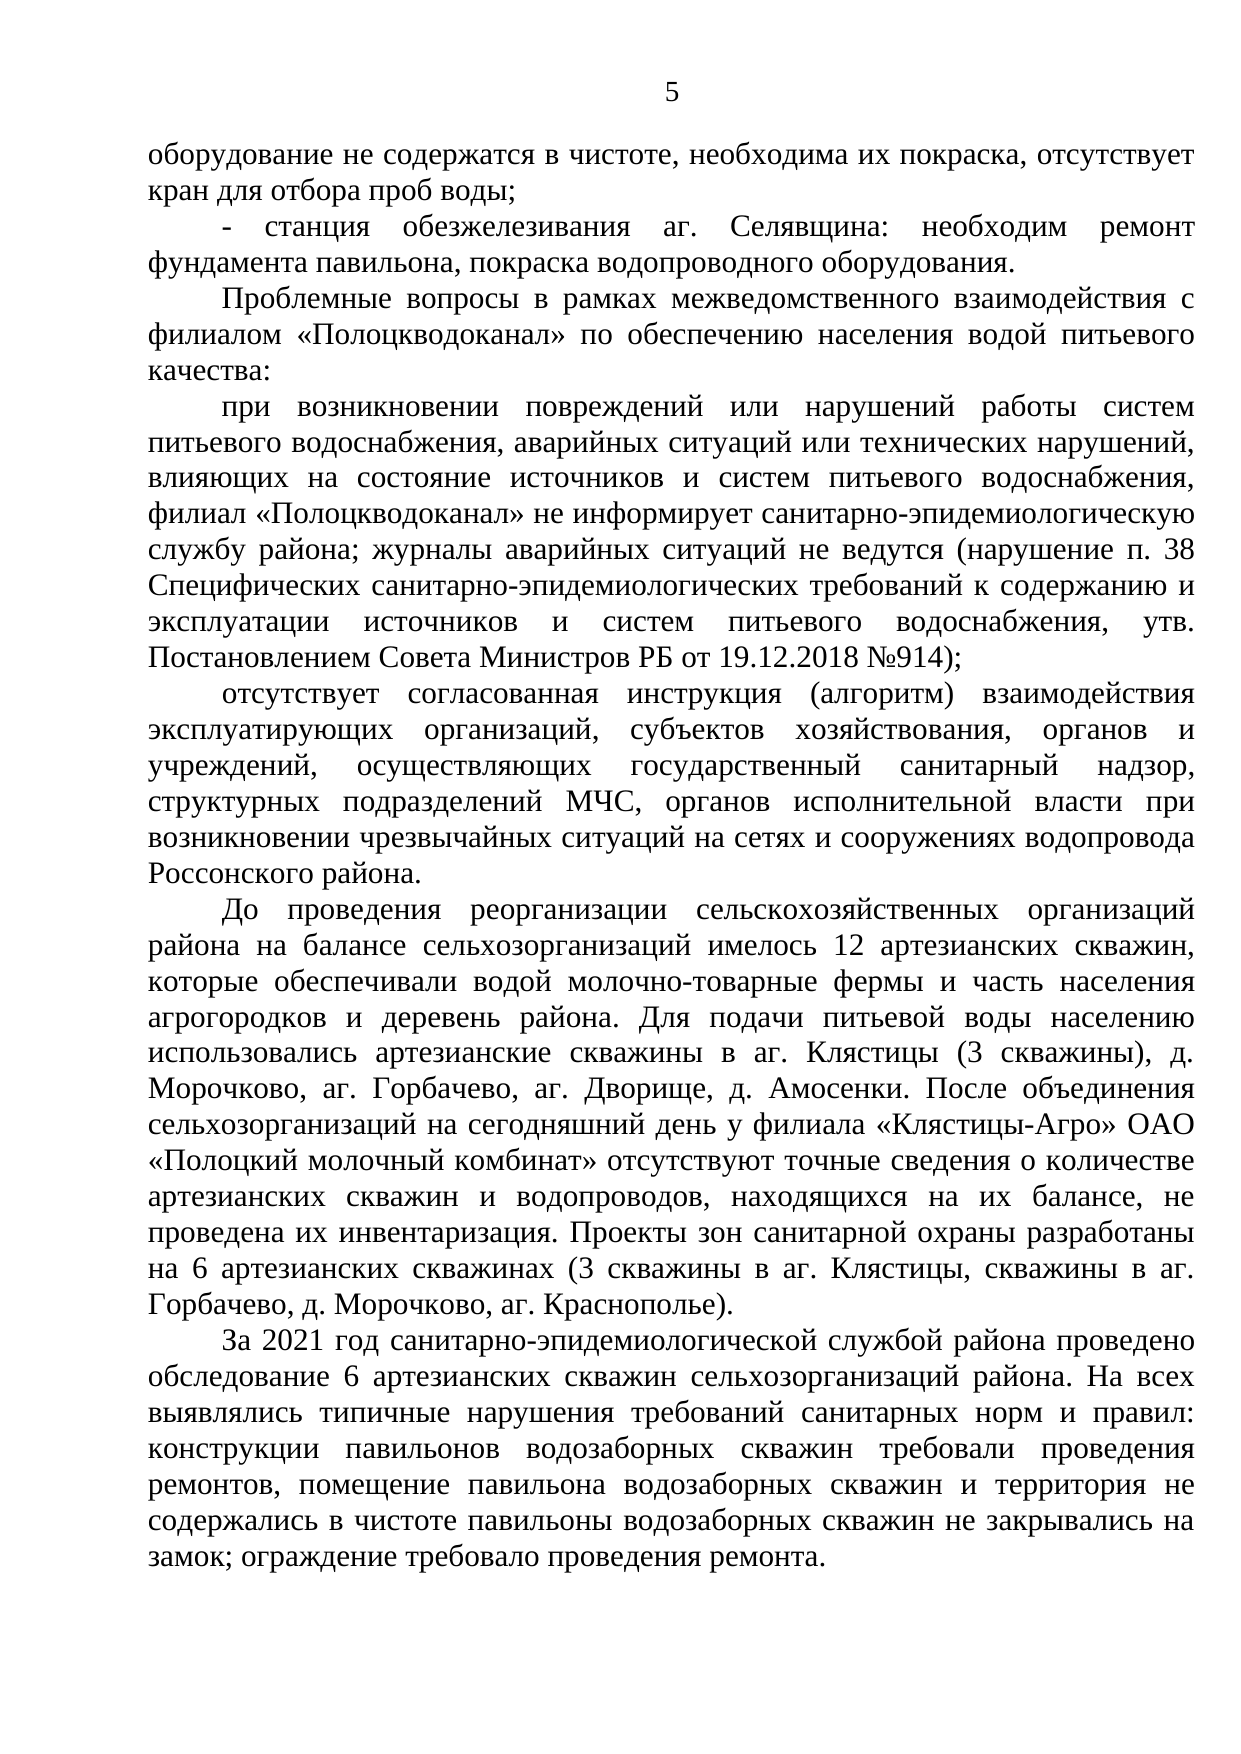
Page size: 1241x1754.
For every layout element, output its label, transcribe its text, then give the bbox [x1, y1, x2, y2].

text отсутствует согласованная инструкция (алгоритм) взаимодействия эксплуатирующих организаций, субъектов хозяйствования, органов и учреждений, осуществляющих государственный санитарный надзор, структурных подразделений МЧС, органов исполнительной власти при возникновении чрезвычайных ситуаций на сетях и сооружениях водопровода Россонского района. [148, 674, 1196, 890]
text - станция обезжелезивания аг. Селявщина: необходим ремонт фундамента павильона, покраска водопроводного оборудования. [148, 207, 1196, 279]
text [148, 135, 1196, 207]
text За 2021 год санитарно-эпидемиологической службой района проведено обследование 6 артезианских скважин сельхозорганизаций района. На всех выявлялись типичные нарушения требований санитарных норм и правил: конструкции павильонов водозаборных скважин требовали проведения ремонтов, помещение павильона водозаборных скважин и территория не содержались в чистоте павильоны водозаборных скважин не закрывались на замок; ограждение требовало проведения ремонта. [148, 1321, 1196, 1573]
text Проблемные вопросы в рамках межведомственного взаимодействия с филиалом «Полоцкводоканал» по обеспечению населения водой питьевого качества: [148, 279, 1196, 387]
text До проведения реорганизации сельскохозяйственных организаций района на балансе сельхозорганизаций имелось 12 артезианских скважин, которые обеспечивали водой молочно-товарные фермы и часть населения агрогородков и деревень района. Для подачи питьевой воды населению использовались артезианские скважины в аг. Клястицы (3 скважины), д. Морочково, аг. Горбачево, аг. Дворище, д. Амосенки. После объединения сельхозорганизаций на сегодняшний день у филиала «Клястицы-Агро» ОАО «Полоцкий молочный комбинат» отсутствуют точные сведения о количестве артезианских скважин и водопроводов, находящихся на их балансе, не проведена их инвентаризация. Проекты зон санитарной охраны разработаны на 6 артезианских скважинах (3 скважины в аг. Клястицы, скважины в аг. Горбачево, д. Морочково, аг. Краснополье). [148, 890, 1196, 1321]
text при возникновении повреждений или нарушений работы систем питьевого водоснабжения, аварийных ситуаций или технических нарушений, влияющих на состояние источников и систем питьевого водоснабжения, филиал «Полоцкводоканал» не информирует санитарно-эпидемиологическую службу района; журналы аварийных ситуаций не ведутся (нарушение п. 38 Специфических санитарно-эпидемиологических требований к содержанию и эксплуатации источников и систем питьевого водоснабжения, утв. Постановлением Совета Министров РБ от 19.12.2018 №914); [148, 387, 1196, 674]
